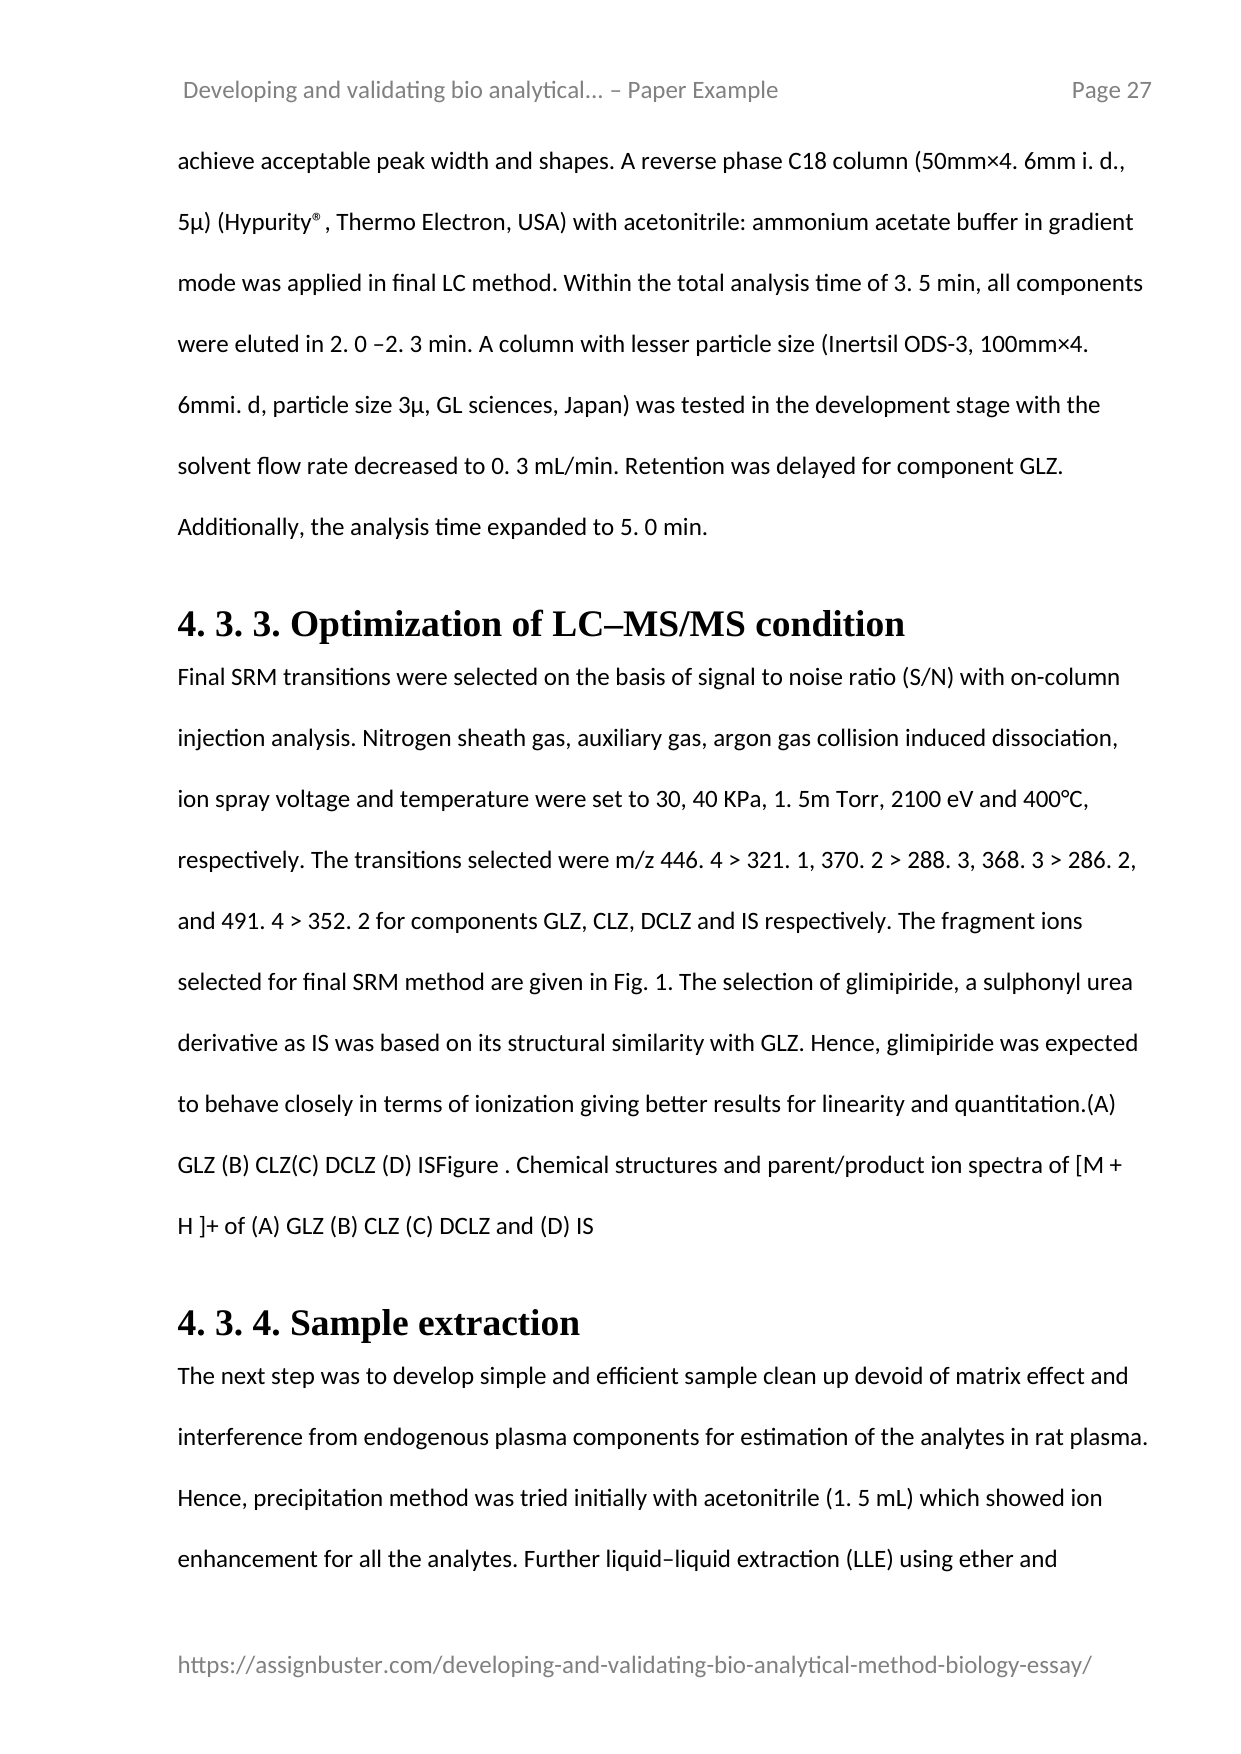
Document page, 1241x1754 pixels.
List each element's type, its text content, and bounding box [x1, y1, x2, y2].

subtitle 4. 3. 3. Optimization of LC–MS/MS condition [177, 602, 1152, 645]
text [177, 1360, 1152, 1573]
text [177, 145, 1152, 542]
text Final SRM transitions were selected on the basis of signal to noise ratio (S/N) with on-column injection analysis. Nitrogen sheath gas, auxiliary gas, argon gas collision induced dissociation, ion spray voltage and temperature were set to 30, 40 KPa, 1. 5m Torr, 2100 eV and 400°C, respectively. The transitions selected were m/z 446. 4 > 321. 1, 370. 2 > 288. 3, 368. 3 > 286. 2, and 491. 4 > 352. 2 for components GLZ, CLZ, DCLZ and IS respectively. The fragment ions selected for final SRM method are given in Fig. 1. The selection of glimipiride, a sulphonyl urea derivative as IS was based on its structural similarity with GLZ. Hence, glimipiride was expected to behave closely in terms of ionization giving better results for linearity and quantitation.(A) GLZ (B) CLZ(C) DCLZ (D) ISFigure . Chemical structures and parent/product ion spectra of [M + H ]+ of (A) GLZ (B) CLZ (C) DCLZ and (D) IS [177, 661, 1152, 1241]
subtitle 4. 3. 4. Sample extraction [177, 1301, 1152, 1344]
